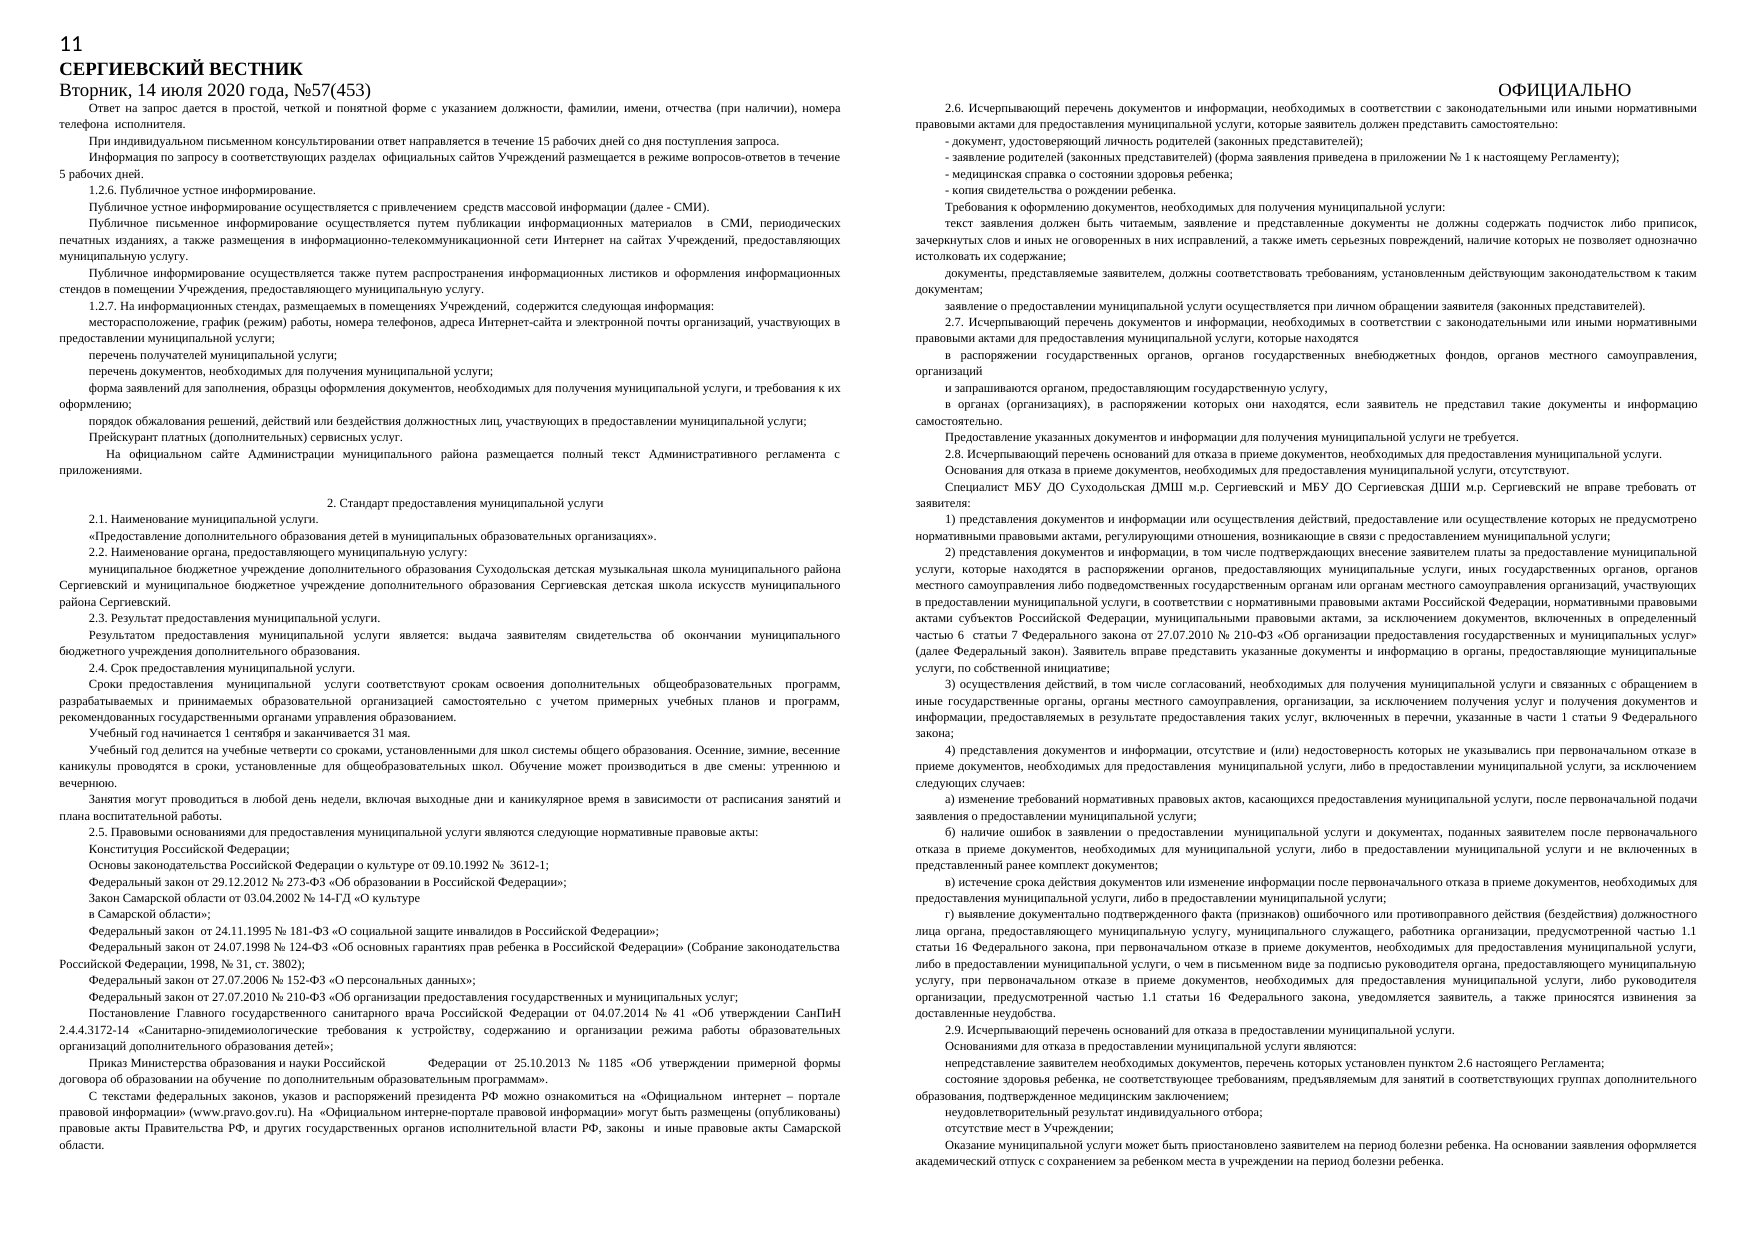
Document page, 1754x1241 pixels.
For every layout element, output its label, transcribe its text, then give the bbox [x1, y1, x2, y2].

text а) изменение требований нормативных правовых актов, касающихся предоставления муниципальной услуги, после первоначальной подачи заявления о предоставлении муниципальной услуги; [915, 792, 1698, 823]
text Публичное письменное информирование осуществляется путем публикации информационных материалов в СМИ, периодических печатных изданиях, а также размещения в информационно-телекоммуникационной сети Интернет на сайтах Учреждений, предоставляющих муниципальную услугу. [59, 216, 842, 263]
text Федеральный закон от 24.07.1998 № 124-ФЗ «Об основных гарантиях прав ребенка в Российской Федерации» (Собрание законодательства Российской Федерации, 1998, № 31, ст. 3802); [59, 940, 842, 971]
text 2.3. Результат предоставления муниципальной услуги. [59, 611, 842, 625]
text Сроки предоставления муниципальной услуги соответствуют срокам освоения дополнительных общеобразовательных программ, разрабатываемых и принимаемых образовательной организацией самостоятельно с учетом примерных учебных планов и программ, рекомендованных государственными органами управления образованием. [59, 677, 842, 724]
text в распоряжении государственных органов, органов государственных внебюджетных фондов, органов местного самоуправления, организаций [915, 348, 1698, 378]
text и запрашиваются органом, предоставляющим государственную услугу, [915, 381, 1698, 395]
text перечень получателей муниципальной услуги; [59, 348, 842, 362]
text 2.1. Наименование муниципальной услуги. [59, 512, 842, 527]
text 2.4. Срок предоставления муниципальной услуги. [59, 660, 842, 675]
text муниципальное бюджетное учреждение дополнительного образования Суходольская детская музыкальная школа муниципального района Сергиевский и муниципальное бюджетное учреждение дополнительного образования Сергиевская детская школа искусств муниципального района Сергиевский. [59, 562, 842, 609]
text - документ, удостоверяющий личность родителей (законных представителей); [915, 134, 1698, 148]
text Результатом предоставления муниципальной услуги является: выдача заявителям свидетельства об окончании муниципального бюджетного учреждения дополнительного образования. [59, 627, 842, 658]
text 3) осуществления действий, в том числе согласований, необходимых для получения муниципальной услуги и связанных с обращением в иные государственные органы, органы местного самоуправления, организации, за исключением получения услуг и получения документов и информации, предоставляемых в результате предоставления таких услуг, включенных в перечни, указанные в части 1 статьи 9 Федерального закона; [915, 677, 1698, 741]
text С текстами федеральных законов, указов и распоряжений президента РФ можно ознакомиться на «Официальном интернет – портале правовой информации» (www.pravo.gov.ru). На «Официальном интерне-портале правовой информации» могут быть размещены (опубликованы) правовые акты Правительства РФ, и других государственных органов исполнительной власти РФ, законы и иные правовые акты Самарской области. [59, 1088, 842, 1152]
text Конституция Российской Федерации; [59, 841, 842, 856]
text На официальном сайте Администрации муниципального района размещается полный текст Административного регламента с приложениями. [59, 446, 842, 477]
text неудовлетворительный результат индивидуального отбора; [915, 1105, 1698, 1119]
text 2.5. Правовыми основаниями для предоставления муниципальной услуги являются следующие нормативные правовые акты: [59, 825, 842, 839]
text документы, представляемые заявителем, должны соответствовать требованиям, установленным действующим законодательством к таким документам; [915, 265, 1698, 296]
text в органах (организациях), в распоряжении которых они находятся, если заявитель не представил такие документы и информацию самостоятельно. [915, 397, 1698, 428]
text 2.7. Исчерпывающий перечень документов и информации, необходимых в соответствии с законодательными или иными нормативными правовыми актами для предоставления муниципальной услуги, которые находятся [915, 315, 1698, 346]
text Федеральный закон от 24.11.1995 № 181-ФЗ «О социальной защите инвалидов в Российской Федерации»; [59, 924, 842, 938]
text в Самарской области»; [59, 907, 842, 922]
text Занятия могут проводиться в любой день недели, включая выходные дни и каникулярное время в зависимости от расписания занятий и плана воспитательной работы. [59, 792, 842, 823]
text отсутствие мест в Учреждении; [915, 1121, 1698, 1136]
text Федеральный закон от 29.12.2012 № 273-ФЗ «Об образовании в Российской Федерации»; [59, 874, 842, 889]
text 2.6. Исчерпывающий перечень документов и информации, необходимых в соответствии с законодательными или иными нормативными правовыми актами для предоставления муниципальной услуги, которые заявитель должен представить самостоятельно: [915, 101, 1698, 132]
text Федеральный закон от 27.07.2006 № 152-ФЗ «О персональных данных»; [59, 973, 842, 987]
text Ответ на запрос дается в простой, четкой и понятной форме с указанием должности, фамилии, имени, отчества (при наличии), номера телефона исполнителя. [59, 101, 842, 132]
text Закон Самарской области от 03.04.2002 № 14-ГД «О культуре [59, 891, 842, 905]
text Требования к оформлению документов, необходимых для получения муниципальной услуги: [915, 199, 1698, 214]
text «Предоставление дополнительного образования детей в муниципальных образовательных организациях». [59, 529, 842, 543]
text г) выявление документально подтвержденного факта (признаков) ошибочного или противоправного действия (бездействия) должностного лица органа, предоставляющего муниципальную услугу, муниципального служащего, работника организации, предусмотренной частью 1.1 статьи 16 Федерального закона, при первоначальном отказе в приеме документов, необходимых для предоставления муниципальной услуги, либо в предоставлении муниципальной услуги, о чем в письменном виде за подписью руководителя органа, предоставляющего муниципальную услугу, при первоначальном отказе в приеме документов, необходимых для предоставления муниципальной услуги, либо руководителя организации, предусмотренной частью 1.1 статьи 16 Федерального закона, уведомляется заявитель, а также приносятся извинения за доставленные неудобства. [915, 907, 1698, 1020]
text 2) представления документов и информации, в том числе подтверждающих внесение заявителем платы за предоставление муниципальной услуги, которые находятся в распоряжении органов, предоставляющих муниципальные услуги, иных государственных органов, органов местного самоуправления либо подведомственных государственным органам или органам местного самоуправления организаций, участвующих в предоставлении муниципальной услуги, в соответствии с нормативными правовыми актами Российской Федерации, нормативными правовыми актами субъектов Российской Федерации, муниципальными правовыми актами, за исключением документов, включенных в определенный частью 6 статьи 7 Федерального закона от 27.07.2010 № 210-ФЗ «Об организации предоставления государственных и муниципальных услуг» (далее Федеральный закон). Заявитель вправе представить указанные документы и информацию в органы, предоставляющие муниципальные услуги, по собственной инициативе; [915, 545, 1698, 675]
text Основания для отказа в приеме документов, необходимых для предоставления муниципальной услуги, отсутствуют. [915, 463, 1698, 477]
text При индивидуальном письменном консультировании ответ направляется в течение 15 рабочих дней со дня поступления запроса. [59, 134, 842, 148]
text 2.2. Наименование органа, предоставляющего муниципальную услугу: [59, 545, 842, 559]
text Предоставление указанных документов и информации для получения муниципальной услуги не требуется. [915, 430, 1698, 444]
text непредставление заявителем необходимых документов, перечень которых установлен пунктом 2.6 настоящего Регламента; [915, 1055, 1698, 1070]
text Федеральный закон от 27.07.2010 № 210-ФЗ «Об организации предоставления государственных и муниципальных услуг; [59, 989, 842, 1004]
text Основаниями для отказа в предоставлении муниципальной услуги являются: [915, 1039, 1698, 1053]
text - медицинская справка о состоянии здоровья ребенка; [915, 167, 1698, 181]
text Приказ Министерства образования и науки Российской Федерации от 25.10.2013 № 1185 «Об утверждении примерной формы договора об образовании на обучение по дополнительным образовательным программам». [59, 1055, 842, 1086]
text Постановление Главного государственного санитарного врача Российской Федерации от 04.07.2014 № 41 «Об утверждении СанПиН 2.4.4.3172-14 «Санитарно-эпидемиологические требования к устройству, содержанию и организации режима работы образовательных организаций дополнительного образования детей»; [59, 1006, 842, 1053]
text 2.8. Исчерпывающий перечень оснований для отказа в приеме документов, необходимых для предоставления муниципальной услуги. [915, 446, 1698, 461]
text 4) представления документов и информации, отсутствие и (или) недостоверность которых не указывались при первоначальном отказе в приеме документов, необходимых для предоставления муниципальной услуги, либо в предоставлении муниципальной услуги, за исключением следующих случаев: [915, 743, 1698, 790]
text Учебный год начинается 1 сентября и заканчивается 31 мая. [59, 726, 842, 741]
text Основы законодательства Российской Федерации о культуре от 09.10.1992 № 3612-1; [59, 858, 842, 872]
text форма заявлений для заполнения, образцы оформления документов, необходимых для получения муниципальной услуги, и требования к их оформлению; [59, 381, 842, 411]
text заявление о предоставлении муниципальной услуги осуществляется при личном обращении заявителя (законных представителей). [915, 298, 1698, 313]
text порядок обжалования решений, действий или бездействия должностных лиц, участвующих в предоставлении муниципальной услуги; [59, 413, 842, 428]
text состояние здоровья ребенка, не соответствующее требованиям, предъявляемым для занятий в соответствующих группах дополнительного образования, подтвержденное медицинским заключением; [915, 1072, 1698, 1103]
text 2.9. Исчерпывающий перечень оснований для отказа в предоставлении муниципальной услуги. [915, 1022, 1698, 1037]
text 1) представления документов и информации или осуществления действий, предоставление или осуществление которых не предусмотрено нормативными правовыми актами, регулирующими отношения, возникающие в связи с предоставлением муниципальной услуги; [915, 512, 1698, 543]
text Публичное устное информирование осуществляется с привлечением средств массовой информации (далее - СМИ). [59, 199, 842, 214]
text Оказание муниципальной услуги может быть приостановлено заявителем на период болезни ребенка. На основании заявления оформляется академический отпуск с сохранением за ребенком места в учреждении на период болезни ребенка. [915, 1138, 1698, 1168]
text 1.2.7. На информационных стендах, размещаемых в помещениях Учреждений, содержится следующая информация: [59, 298, 842, 313]
text Информация по запросу в соответствующих разделах официальных сайтов Учреждений размещается в режиме вопросов-ответов в течение 5 рабочих дней. [59, 150, 842, 181]
text Публичное информирование осуществляется также путем распространения информационных листиков и оформления информационных стендов в помещении Учреждения, предоставляющего муниципальную услугу. [59, 265, 842, 296]
text - копия свидетельства о рождении ребенка. [915, 183, 1698, 197]
text текст заявления должен быть читаемым, заявление и представленные документы не должны содержать подчисток либо приписок, зачеркнутых слов и иных не оговоренных в них исправлений, а также иметь серьезных повреждений, наличие которых не позволяет однозначно истолковать их содержание; [915, 216, 1698, 263]
text б) наличие ошибок в заявлении о предоставлении муниципальной услуги и документах, поданных заявителем после первоначального отказа в приеме документов, необходимых для муниципальной услуги, либо в предоставлении муниципальной услуги и не включенных в представленный ранее комплект документов; [915, 825, 1698, 872]
text 2. Стандарт предоставления муниципальной услуги [59, 496, 842, 510]
text перечень документов, необходимых для получения муниципальной услуги; [59, 364, 842, 378]
text в) истечение срока действия документов или изменение информации после первоначального отказа в приеме документов, необходимых для предоставления муниципальной услуги, либо в предоставлении муниципальной услуги; [915, 874, 1698, 905]
text 1.2.6. Публичное устное информирование. [59, 183, 842, 197]
text Прейскурант платных (дополнительных) сервисных услуг. [59, 430, 842, 444]
text - заявление родителей (законных представителей) (форма заявления приведена в приложении № 1 к настоящему Регламенту); [915, 150, 1698, 164]
text Специалист МБУ ДО Суходольская ДМШ м.р. Сергиевский и МБУ ДО Сергиевская ДШИ м.р. Сергиевский не вправе требовать от заявителя: [915, 479, 1698, 510]
text Учебный год делится на учебные четверти со сроками, установленными для школ системы общего образования. Осенние, зимние, весенние каникулы проводятся в сроки, установленные для общеобразовательных школ. Обучение может производиться в две смены: утреннюю и вечернюю. [59, 743, 842, 790]
text месторасположение, график (режим) работы, номера телефонов, адреса Интернет-сайта и электронной почты организаций, участвующих в предоставлении муниципальной услуги; [59, 315, 842, 346]
